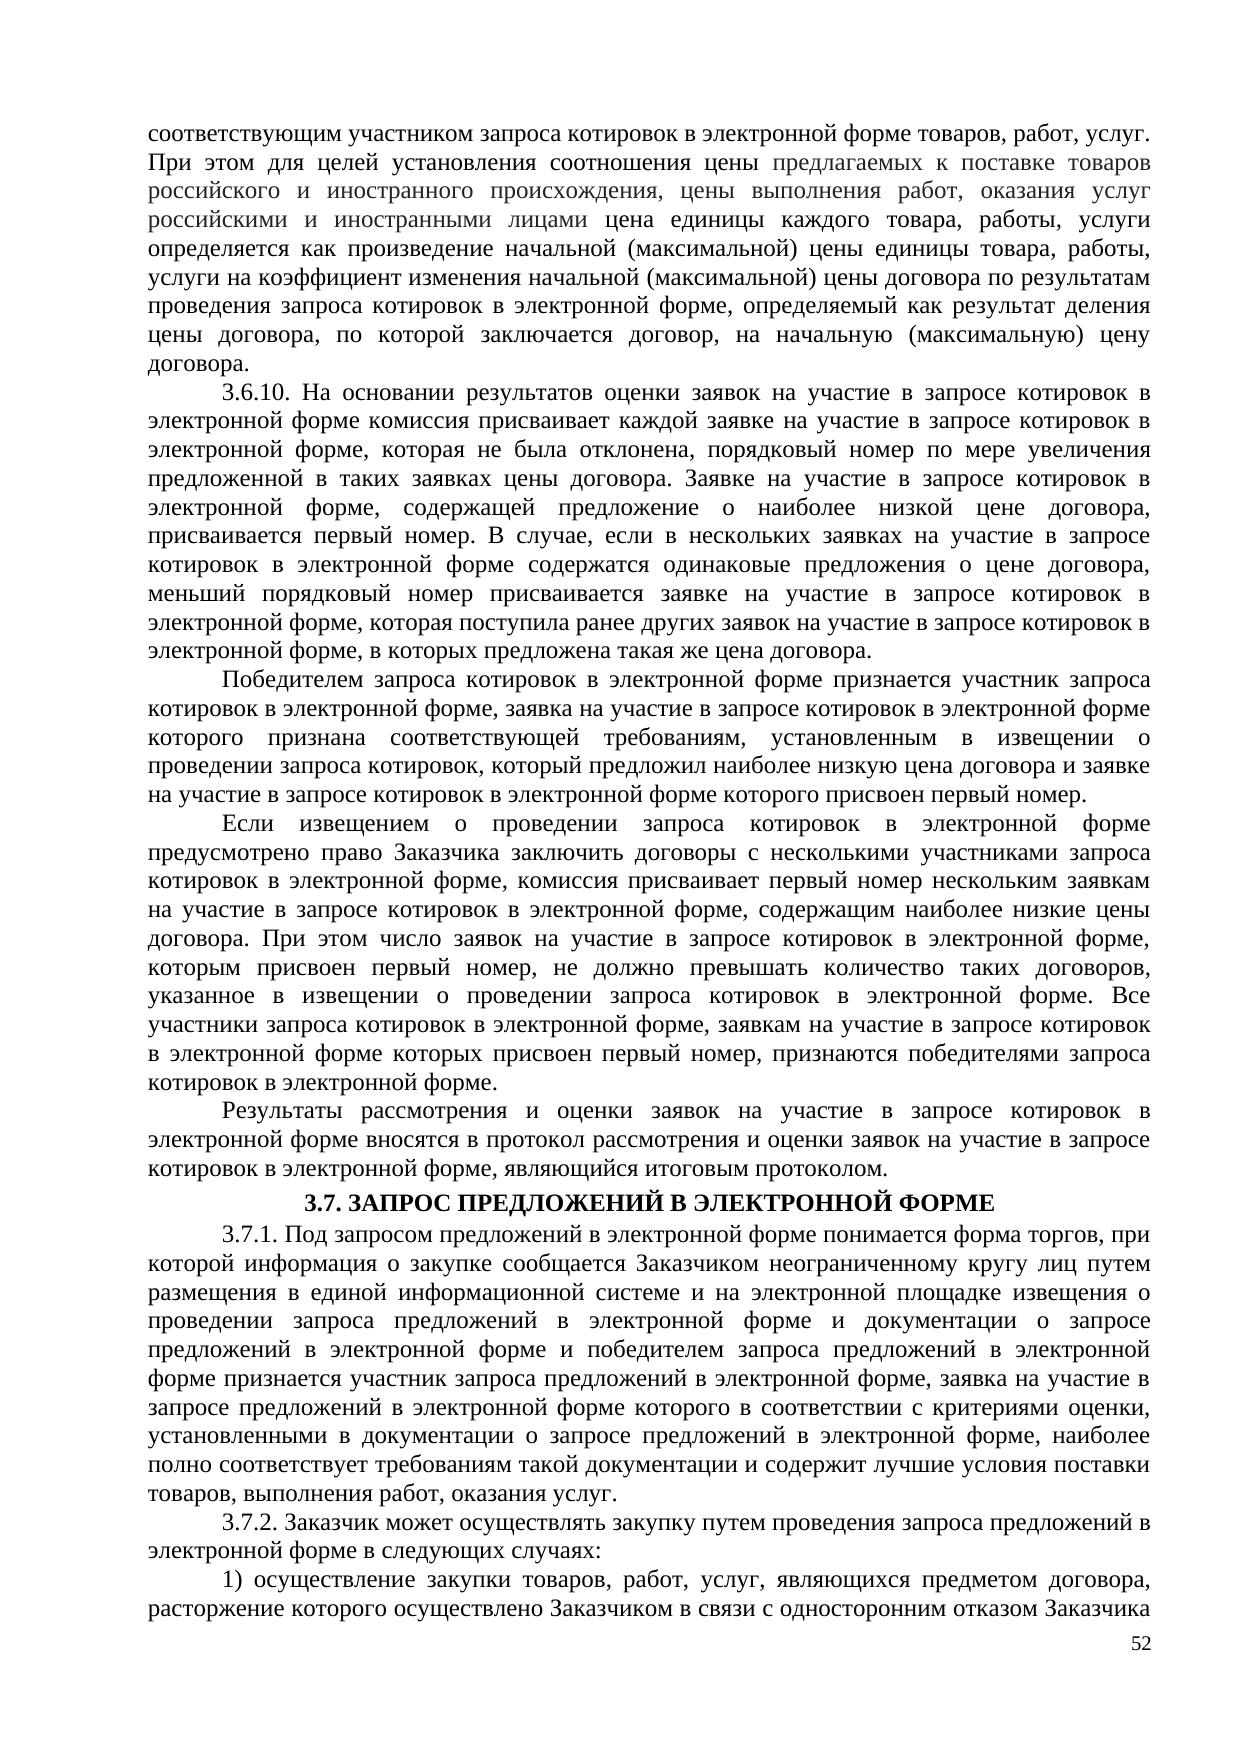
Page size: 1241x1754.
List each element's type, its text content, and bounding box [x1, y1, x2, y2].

text 3.7. ЗАПРОС ПРЕДЛОЖЕНИЙ В ЭЛЕКТРОННОЙ ФОРМЕ [148, 1182, 1152, 1219]
text Результаты рассмотрения и оценки заявок на участие в запросе котировок в электронной форме вносятся в протокол рассмотрения и оценки заявок на участие в запросе котировок в электронной форме, являющийся итоговым протоколом. [148, 1096, 1152, 1182]
text 3.7.2. Заказчик может осуществлять закупку путем проведения запроса предложений в электронной форме в следующих случаях: [148, 1507, 1152, 1564]
text 3.6.10. На основании результатов оценки заявок на участие в запросе котировок в электронной форме комиссия присваивает каждой заявке на участие в запросе котировок в электронной форме, которая не была отклонена, порядковый номер по мере увеличения предложенной в таких заявках цены договора. Заявке на участие в запросе котировок в электронной форме, содержащей предложение о наиболее низкой цене договора, присваивается первый номер. В случае, если в нескольких заявках на участие в запросе котировок в электронной форме содержатся одинаковые предложения о цене договора, меньший порядковый номер присваивается заявке на участие в запросе котировок в электронной форме, которая поступила ранее других заявок на участие в запросе котировок в электронной форме, в которых предложена такая же цена договора. [148, 377, 1152, 664]
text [148, 118, 1152, 176]
text Если извещением о проведении запроса котировок в электронной форме предусмотрено право Заказчика заключить договоры с несколькими участниками запроса котировок в электронной форме, комиссия присваивает первый номер нескольким заявкам на участие в запросе котировок в электронной форме, содержащим наиболее низкие цены договора. При этом число заявок на участие в запросе котировок в электронной форме, которым присвоен первый номер, не должно превышать количество таких договоров, указанное в извещении о проведении запроса котировок в электронной форме. Все участники запроса котировок в электронной форме, заявкам на участие в запросе котировок в электронной форме которых присвоен первый номер, признаются победителями запроса котировок в электронной форме. [148, 808, 1152, 1096]
text Победителем запроса котировок в электронной форме признается участник запроса котировок в электронной форме, заявка на участие в запросе котировок в электронной форме которого признана соответствующей требованиям, установленным в извещении о проведении запроса котировок, который предложил наиболее низкую цена договора и заявке на участие в запросе котировок в электронной форме которого присвоен первый номер. [148, 664, 1152, 808]
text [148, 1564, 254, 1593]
text 3.7.1. Под запросом предложений в электронной форме понимается форма торгов, при которой информация о закупке сообщается Заказчиком неограниченному кругу лиц путем размещения в единой информационной системе и на электронной площадке извещения о проведении запроса предложений в электронной форме и документации о запросе предложений в электронной форме и победителем запроса предложений в электронной форме признается участник запроса предложений в электронной форме, заявка на участие в запросе предложений в электронной форме которого в соответствии с критериями оценки, установленными в документации о запросе предложений в электронной форме, наиболее полно соответствует требованиям такой документации и содержит лучшие условия поставки товаров, выполнения работ, оказания услуг. [148, 1219, 1152, 1507]
